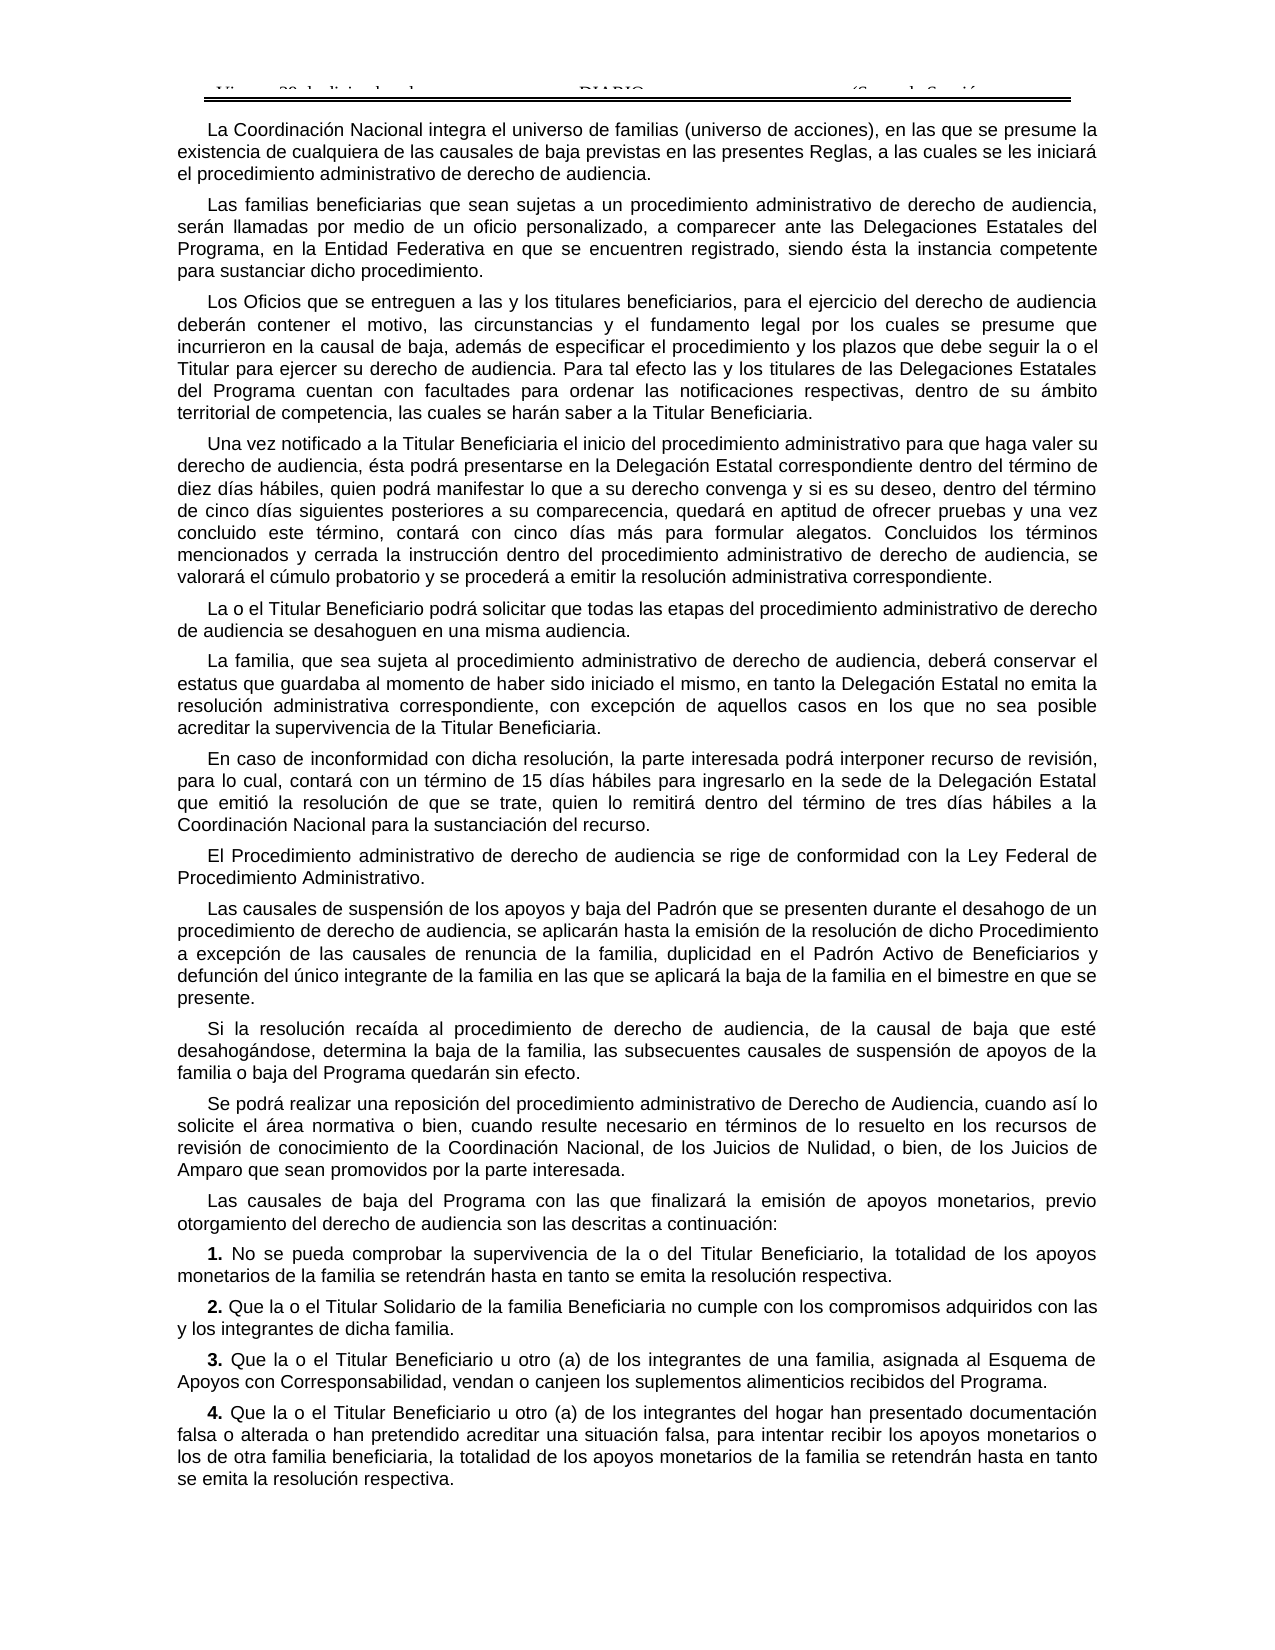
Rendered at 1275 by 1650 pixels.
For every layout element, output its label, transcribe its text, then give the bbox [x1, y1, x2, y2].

text Las causales de suspensión de los apoyos y baja del Padrón que se presenten durante el desahogo de un procedimiento de derecho de audiencia, se aplicarán hasta la emisión de la resolución de dicho Procedimiento a excepción de las causales de renuncia de la familia, duplicidad en el Padrón Activo de Beneficiarios y defunción del único integrante de la familia en las que se aplicará la baja de la familia en el bimestre en que se presente. [177, 898, 1099, 1008]
text El Procedimiento administrativo de derecho de audiencia se rige de conformidad con la Ley Federal de Procedimiento Administrativo. [177, 845, 1098, 889]
text Los Oficios que se entreguen a las y los titulares beneficiarios, para el ejercicio del derecho de audiencia deberán contener el motivo, las circunstancias y el fundamento legal por los cuales se presume que incurrieron en la causal de baja, además de especificar el procedimiento y los plazos que debe seguir la o el Titular para ejercer su derecho de audiencia. Para tal efecto las y los titulares de las Delegaciones Estatales del Programa cuentan con facultades para ordenar las notificaciones respectivas, dentro de su ámbito territorial de competencia, las cuales se harán saber a la Titular Beneficiaria. [177, 291, 1098, 424]
text Si la resolución recaída al procedimiento de derecho de audiencia, de la causal de baja que esté desahogándose, determina la baja de la familia, las subsecuentes causales de suspensión de apoyos de la familia o baja del Programa quedarán sin efecto. [177, 1018, 1097, 1083]
list Que la o el Titular Solidario de la familia Beneficiaria no cumple con los compromisos adquiridos con las y los integrantes de dicha familia. [177, 1296, 1098, 1339]
text La Coordinación Nacional integra el universo de familias (universo de acciones), en las que se presume la existencia de cualquiera de las causales de baja previstas en las presentes Reglas, a las cuales se les iniciará el procedimiento administrativo de derecho de audiencia. [177, 119, 1098, 184]
text Las causales de baja del Programa con las que finalizará la emisión de apoyos monetarios, previo otorgamiento del derecho de audiencia son las descritas a continuación: [177, 1190, 1097, 1234]
text Se podrá realizar una reposición del procedimiento administrativo de Derecho de Audiencia, cuando así lo solicite el área normativa o bien, cuando resulte necesario en términos de lo resuelto en los recursos de revisión de conocimiento de la Coordinación Nacional, de los Juicios de Nulidad, o bien, de los Juicios de Amparo que sean promovidos por la parte interesada. [177, 1093, 1098, 1181]
text Las familias beneficiarias que sean sujetas a un procedimiento administrativo de derecho de audiencia, serán llamadas por medio de un oficio personalizado, a comparecer ante las Delegaciones Estatales del Programa, en la Entidad Federativa en que se encuentren registrado, siendo ésta la instancia competente para sustanciar dicho procedimiento. [177, 194, 1099, 282]
list No se pueda comprobar la supervivencia de la o del Titular Beneficiario, la totalidad de los apoyos monetarios de la familia se retendrán hasta en tanto se emita la resolución respectiva. [177, 1243, 1097, 1287]
text La familia, que sea sujeta al procedimiento administrativo de derecho de audiencia, deberá conservar el estatus que guardaba al momento de haber sido iniciado el mismo, en tanto la Delegación Estatal no emita la resolución administrativa correspondiente, con excepción de aquellos casos en los que no sea posible acreditar la supervivencia de la Titular Beneficiaria. [177, 650, 1098, 738]
list Que la o el Titular Beneficiario u otro (a) de los integrantes del hogar han presentado documentación falsa o alterada o han pretendido acreditar una situación falsa, para intentar recibir los apoyos monetarios o los de otra familia beneficiaria, la totalidad de los apoyos monetarios de la familia se retendrán hasta en tanto se emita la resolución respectiva. [177, 1402, 1098, 1490]
list Que la o el Titular Beneficiario u otro (a) de los integrantes de una familia, asignada al Esquema de Apoyos con Corresponsabilidad, vendan o canjeen los suplementos alimenticios recibidos del Programa. [177, 1349, 1098, 1393]
text En caso de inconformidad con dicha resolución, la parte interesada podrá interponer recurso de revisión, para lo cual, contará con un término de 15 días hábiles para ingresarlo en la sede de la Delegación Estatal que emitió la resolución de que se trate, quien lo remitirá dentro del término de tres días hábiles a la Coordinación Nacional para la sustanciación del recurso. [177, 748, 1098, 836]
text Una vez notificado a la Titular Beneficiaria el inicio del procedimiento administrativo para que haga valer su derecho de audiencia, ésta podrá presentarse en la Delegación Estatal correspondiente dentro del término de diez días hábiles, quien podrá manifestar lo que a su derecho convenga y si es su deseo, dentro del término de cinco días siguientes posteriores a su comparecencia, quedará en aptitud de ofrecer pruebas y una vez concluido este término, contará con cinco días más para formular alegatos. Concluidos los términos mencionados y cerrada la instrucción dentro del procedimiento administrativo de derecho de audiencia, se valorará el cúmulo probatorio y se procederá a emitir la resolución administrativa correspondiente. [177, 433, 1098, 588]
text La o el Titular Beneficiario podrá solicitar que todas las etapas del procedimiento administrativo de derecho de audiencia se desahoguen en una misma audiencia. [177, 597, 1097, 641]
